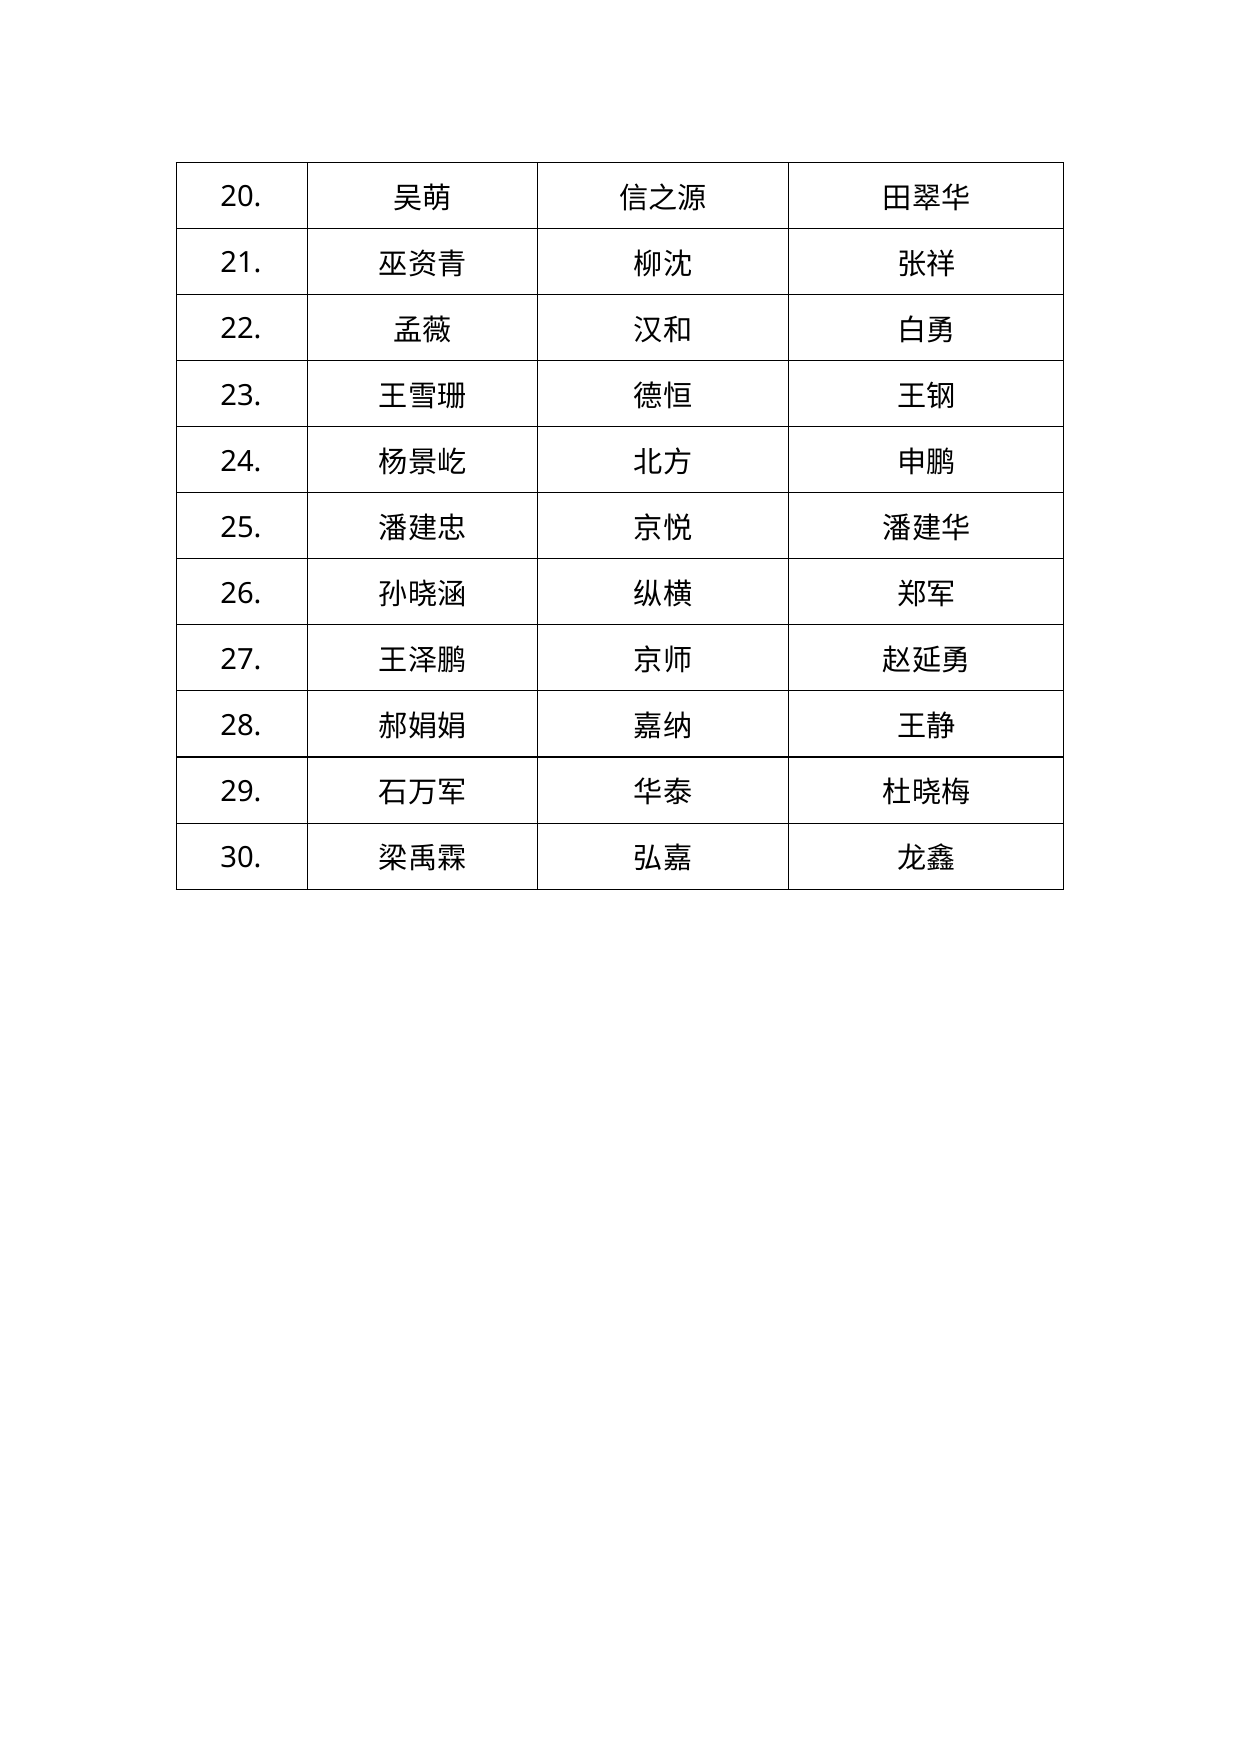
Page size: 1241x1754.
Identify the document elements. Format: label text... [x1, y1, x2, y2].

table_cell 京师 [538, 625, 788, 690]
table_cell 王雪珊 [308, 361, 537, 426]
table_cell 王泽鹏 [308, 625, 537, 690]
table_cell 潘建华 [789, 493, 1063, 558]
table_cell [177, 824, 307, 888]
table_cell 信之源 [538, 163, 788, 228]
table_cell 汉和 [538, 295, 788, 360]
table_cell 王钢 [789, 361, 1063, 426]
table_cell [177, 625, 307, 690]
table_cell 北方 [538, 427, 788, 492]
table_cell 孙晓涵 [308, 559, 537, 624]
table_cell 白勇 [789, 295, 1063, 360]
table_cell 纵横 [538, 559, 788, 624]
table_cell 张祥 [789, 229, 1063, 294]
table_cell 杜晓梅 [789, 758, 1063, 822]
table_cell 梁禹霖 [308, 824, 537, 888]
table_cell 郝娟娟 [308, 691, 537, 756]
table_cell [177, 163, 307, 228]
table_cell [177, 758, 307, 822]
table_cell [177, 493, 307, 558]
table_cell [177, 361, 307, 426]
table_cell 德恒 [538, 361, 788, 426]
table_cell 柳沈 [538, 229, 788, 294]
table_cell 龙鑫 [789, 824, 1063, 888]
table_cell 嘉纳 [538, 691, 788, 756]
table_cell 巫资青 [308, 229, 537, 294]
table_cell 潘建忠 [308, 493, 537, 558]
table_cell [177, 295, 307, 360]
table_cell 吴萌 [308, 163, 537, 228]
table_cell 田翠华 [789, 163, 1063, 228]
table_cell [177, 229, 307, 294]
table_cell 郑军 [789, 559, 1063, 624]
table_cell 赵延勇 [789, 625, 1063, 690]
table_cell 申鹏 [789, 427, 1063, 492]
table_cell 京悦 [538, 493, 788, 558]
table_cell 杨景屹 [308, 427, 537, 492]
table_cell 孟薇 [308, 295, 537, 360]
table_cell 石万军 [308, 758, 537, 822]
table_cell 王静 [789, 691, 1063, 756]
table_cell [177, 427, 307, 492]
table_cell 华泰 [538, 758, 788, 822]
table_cell [177, 559, 307, 624]
table_cell [177, 691, 307, 756]
table_cell 弘嘉 [538, 824, 788, 888]
